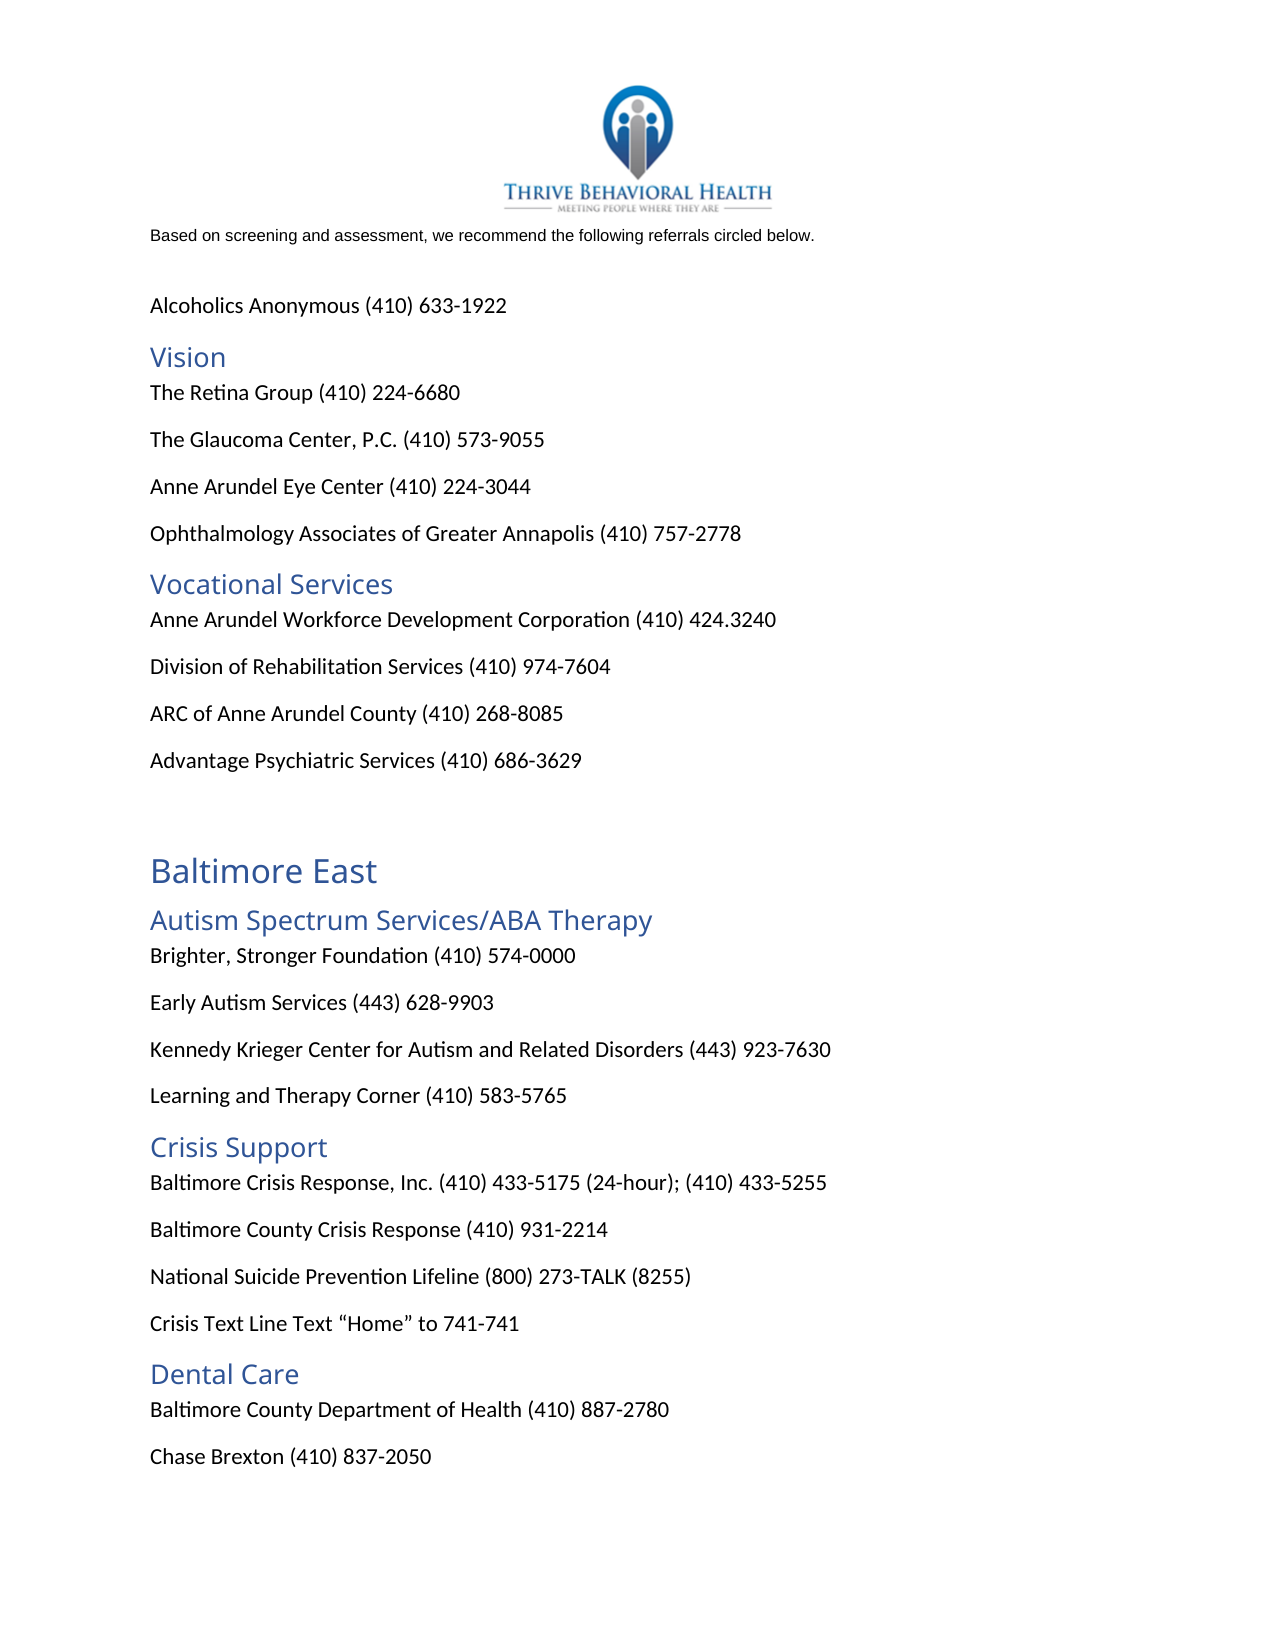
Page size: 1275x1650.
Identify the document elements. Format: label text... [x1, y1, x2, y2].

text The Glaucoma Center, P.C. (410) 573-9055 [150, 425, 1125, 453]
text Advantage Psychiatric Services (410) 686-3629 [150, 746, 1125, 774]
text Early Autism Services (443) 628-9903 [150, 988, 1125, 1016]
text Crisis Text Line Text “Home” to 741-741 [150, 1309, 1125, 1337]
text ARC of Anne Arundel County (410) 268-8085 [150, 699, 1125, 727]
subtitle Dental Care [150, 1356, 1125, 1393]
text Kennedy Krieger Center for Autism and Related Disorders (443) 923-7630 [150, 1035, 1125, 1063]
subtitle Vocational Services [150, 566, 1125, 602]
text National Suicide Prevention Lifeline (800) 273-TALK (8255) [150, 1262, 1125, 1290]
picture [393, 75, 883, 226]
text Learning and Therapy Corner (410) 583-5765 [150, 1082, 1125, 1109]
text Anne Arundel Workforce Development Corporation (410) 424.3240 [150, 605, 1125, 633]
text Baltimore Crisis Response, Inc. (410) 433-5175 (24-hour); (410) 433-5255 [150, 1168, 1125, 1196]
subtitle Baltimore East [150, 848, 1125, 893]
text Baltimore County Department of Health (410) 887-2780 [150, 1396, 1125, 1423]
text Chase Brexton (410) 837-2050 [150, 1442, 1125, 1470]
text Baltimore County Crisis Response (410) 931-2214 [150, 1215, 1125, 1243]
text Alcoholics Anonymous (410) 633-1922 [150, 291, 1125, 319]
subtitle Autism Spectrum Services/ABA Therapy [150, 901, 1125, 938]
subtitle Crisis Support [150, 1128, 1125, 1165]
subtitle Vision [150, 338, 1125, 375]
text Division of Rehabilitation Services (410) 974-7604 [150, 652, 1125, 680]
text Brighter, Stronger Foundation (410) 574-0000 [150, 941, 1125, 969]
text Anne Arundel Eye Center (410) 224-3044 [150, 472, 1125, 500]
text The Retina Group (410) 224-6680 [150, 378, 1125, 406]
text Ophthalmology Associates of Greater Annapolis (410) 757-2778 [150, 519, 1125, 547]
